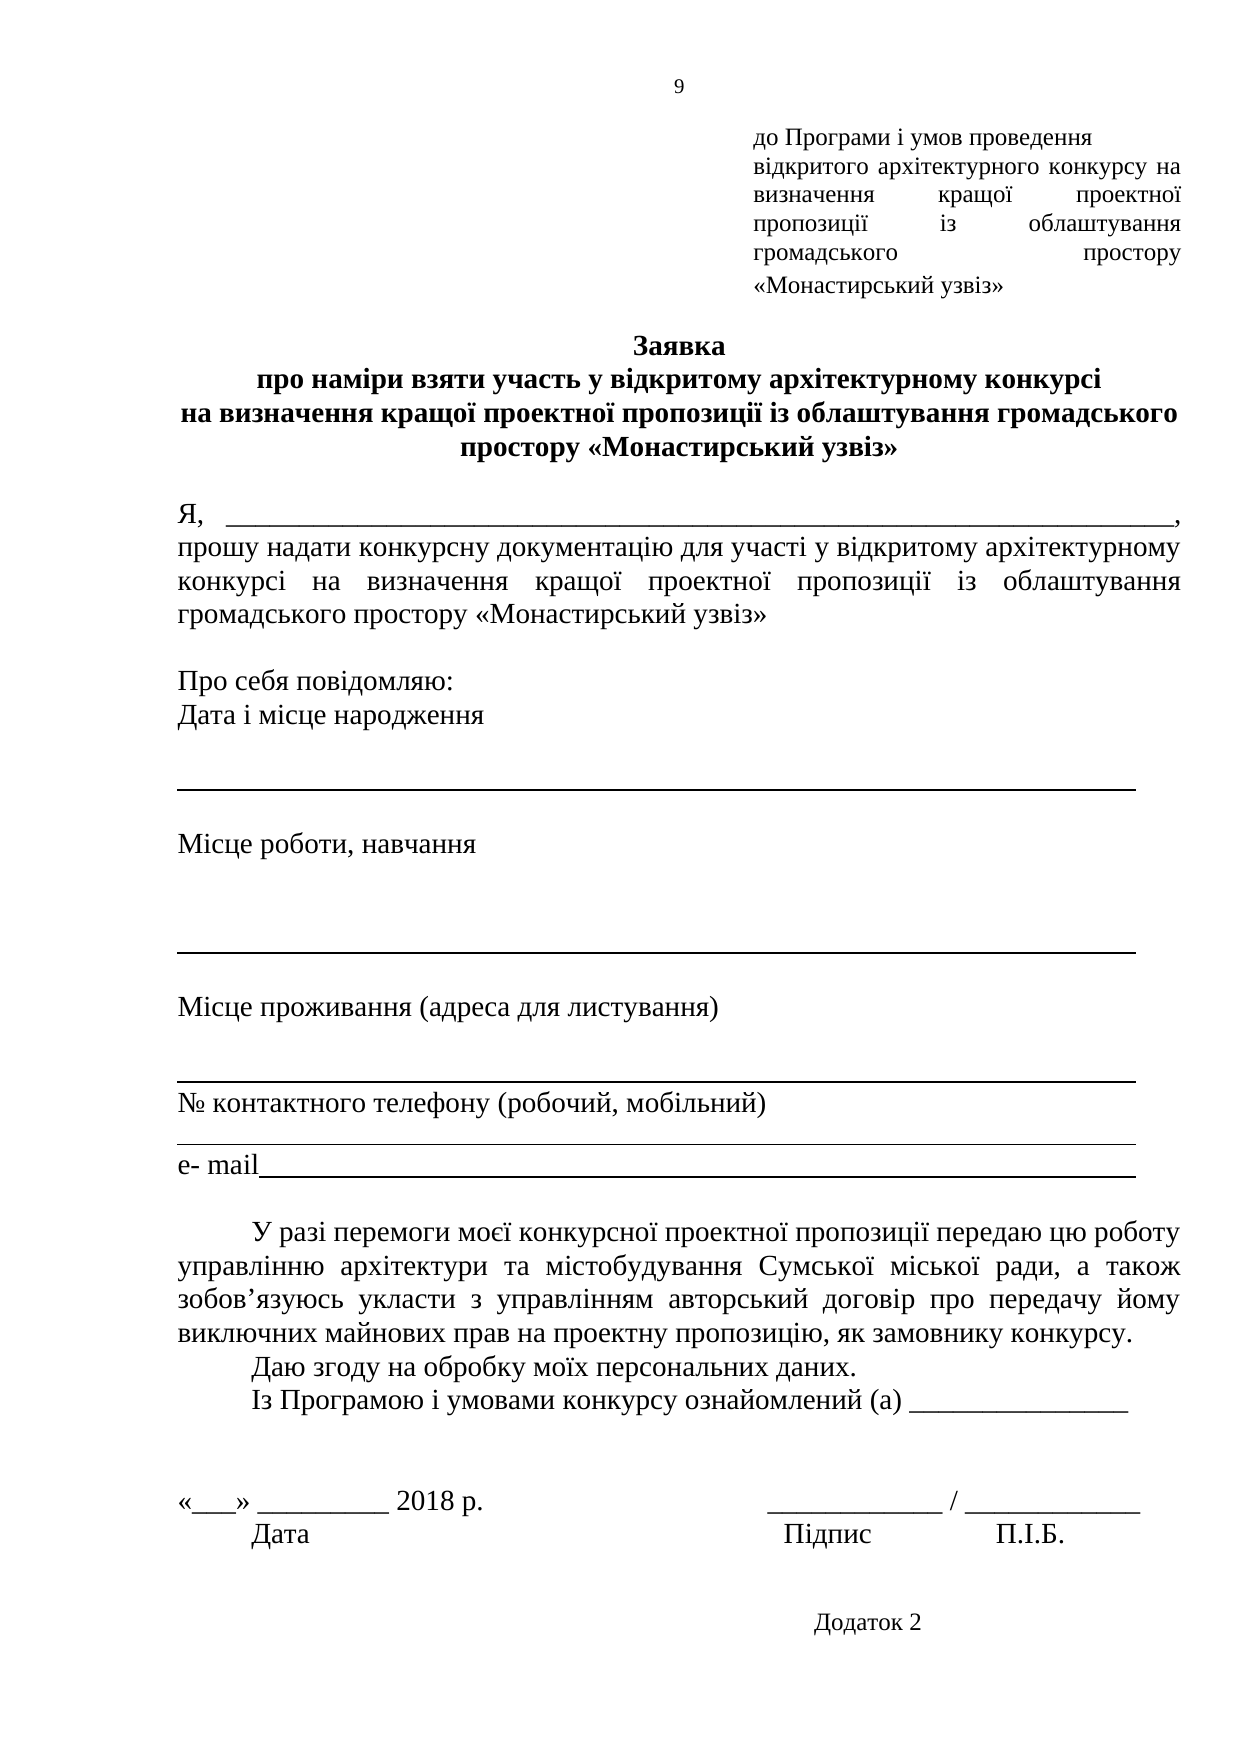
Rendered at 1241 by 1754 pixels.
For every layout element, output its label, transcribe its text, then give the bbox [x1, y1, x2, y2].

text Я, _________________________________________________________________, прошу надати конкурсну документацію для участі у відкритому архітектурному конкурсі на визначення кращої проектної пропозиції із облаштування громадського простору «Монастирський узвіз» [177, 496, 1181, 630]
text Місце проживання (адреса для листування) [177, 989, 1181, 1023]
text Даю згоду на обробку моїх персональних даних. [177, 1349, 1181, 1382]
text Дата і місце народження [177, 697, 1181, 731]
text Місце роботи, навчання [177, 826, 1181, 860]
text Заявка [177, 328, 1181, 362]
text про наміри взяти участь у відкритому архітектурному конкурсі [177, 362, 1181, 395]
text e- mail [177, 1147, 1181, 1181]
text У разі перемоги моєї конкурсної проектної пропозиції передаю цю роботу управлінню архітектури та містобудування Сумської міської ради, а також зобов’язуюсь укласти з управлінням авторський договір про передачу йому виключних майнових прав на проектну пропозицію, як замовнику конкурсу. [177, 1214, 1181, 1349]
text на визначення кращої проектної пропозиції із облаштування громадського простору «Монастирський узвіз» [177, 395, 1181, 462]
text Про себя повідомляю: [177, 663, 1181, 697]
text Дата Підпис П.І.Б. [177, 1516, 1181, 1550]
text № контактного телефону (робочий, мобільний) [177, 1085, 1181, 1119]
text «___» _________ 2018 р. ____________ / ____________ [177, 1483, 1181, 1516]
text Додаток 2 [783, 1607, 1240, 1636]
text Із Програмою і умовами конкурсу ознайомлений (а) _______________ [177, 1382, 1181, 1416]
text відкритого архітектурного конкурсу на визначення кращої проектної пропозиції із облаштування громадського простору «Монастирський узвіз» [753, 151, 1181, 299]
text до Програми і умов проведення [753, 122, 1181, 151]
